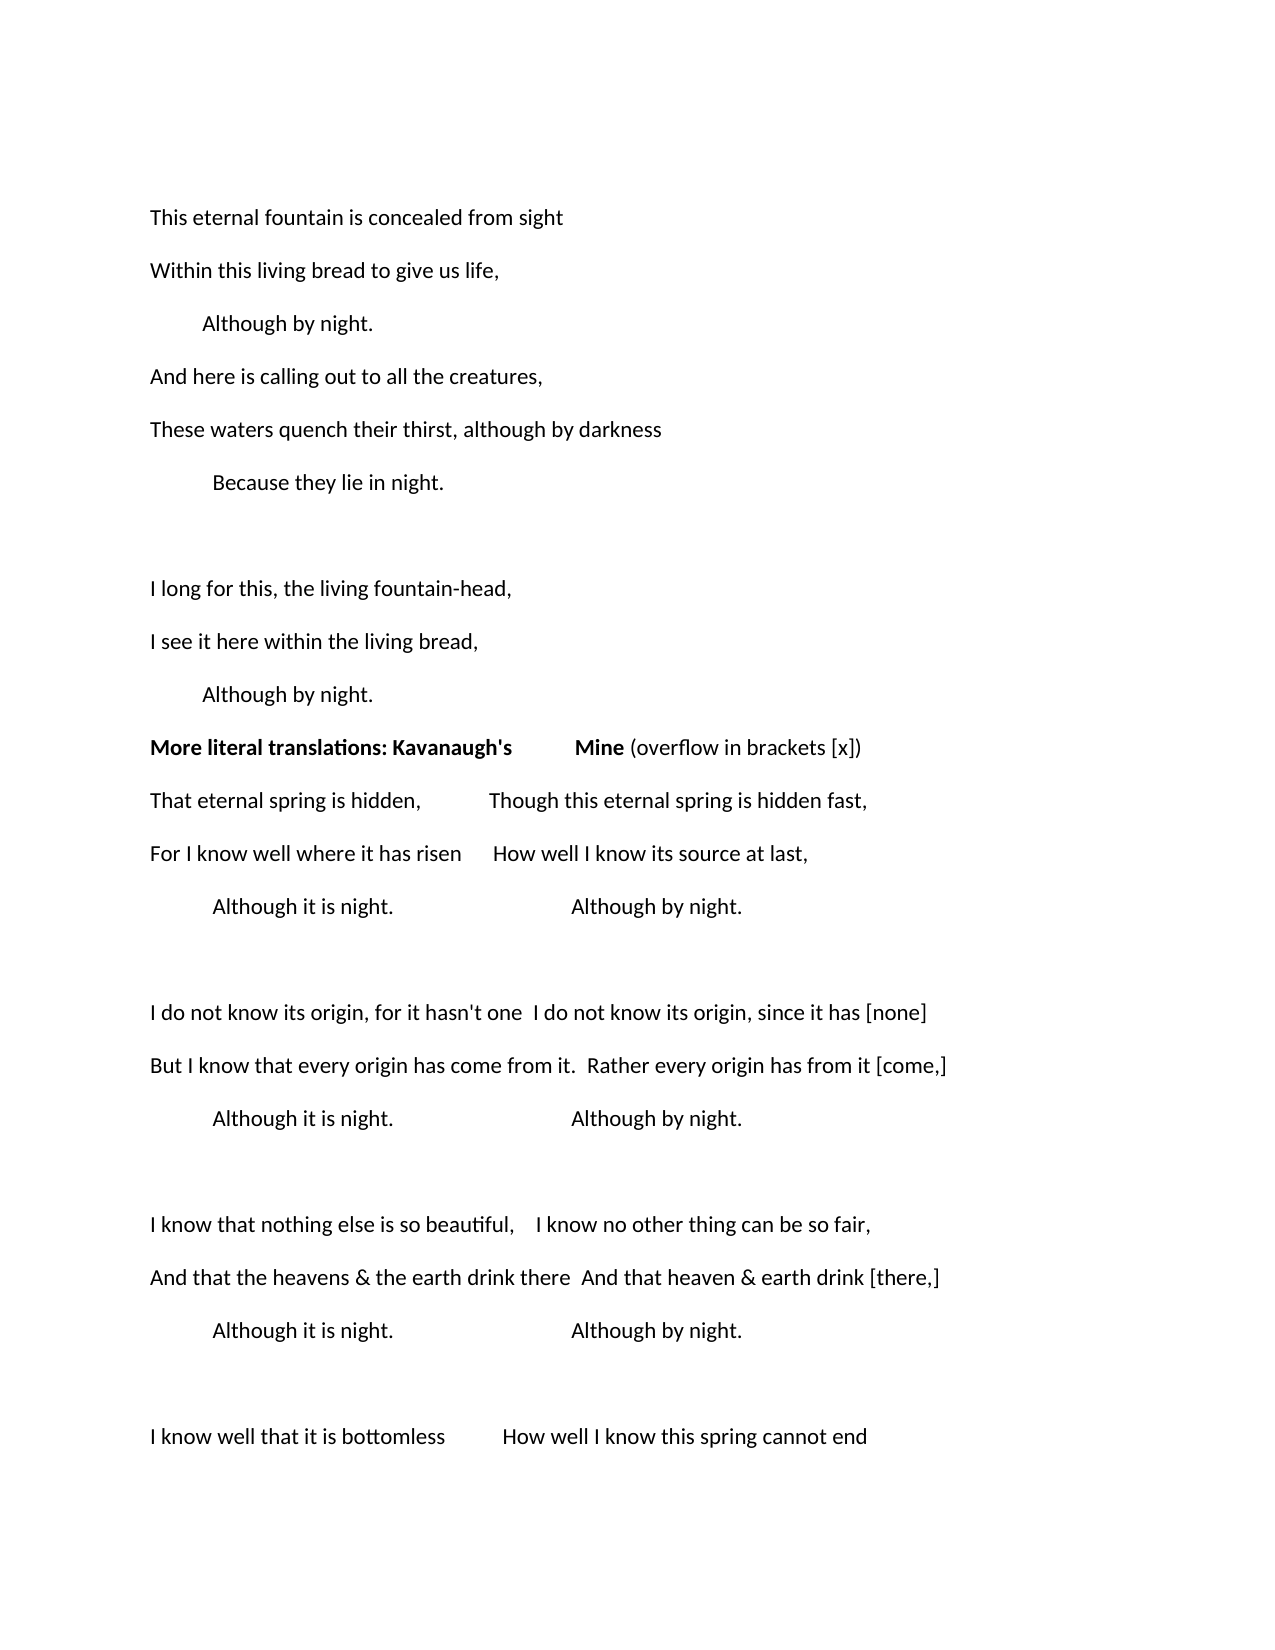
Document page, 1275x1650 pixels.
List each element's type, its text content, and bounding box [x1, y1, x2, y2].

text I see it here within the living bread, [150, 627, 1125, 655]
text But I know that every origin has come from it. Rather every origin has from it [come,] [150, 1051, 1125, 1079]
text And that the heavens & the earth drink there And that heaven & earth drink [there,] [150, 1263, 1125, 1291]
text This eternal fountain is concealed from sight [150, 203, 1125, 231]
text That eternal spring is hidden, Though this eternal spring is hidden fast, [150, 786, 1125, 814]
text Although it is night. Although by night. [150, 1104, 1125, 1132]
text Although by night. [150, 309, 1125, 337]
text More literal translations: Kavanaugh's Mine (overflow in brackets [x]) [150, 733, 1125, 761]
text These waters quench their thirst, although by darkness [150, 415, 1125, 443]
text Within this living bread to give us life, [150, 256, 1125, 284]
text For I know well where it has risen How well I know its source at last, [150, 839, 1125, 867]
text I know that nothing else is so beautiful, I know no other thing can be so fair, [150, 1210, 1125, 1238]
text And here is calling out to all the creatures, [150, 362, 1125, 390]
text Because they lie in night. [150, 468, 1125, 496]
text I do not know its origin, for it hasn't one I do not know its origin, since it has [none] [150, 998, 1125, 1026]
text I long for this, the living fountain-head, [150, 574, 1125, 602]
text I know well that it is bottomless How well I know this spring cannot end [150, 1422, 1125, 1451]
text Although it is night. Although by night. [150, 892, 1125, 920]
text Although by night. [150, 680, 1125, 708]
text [150, 1316, 1125, 1344]
